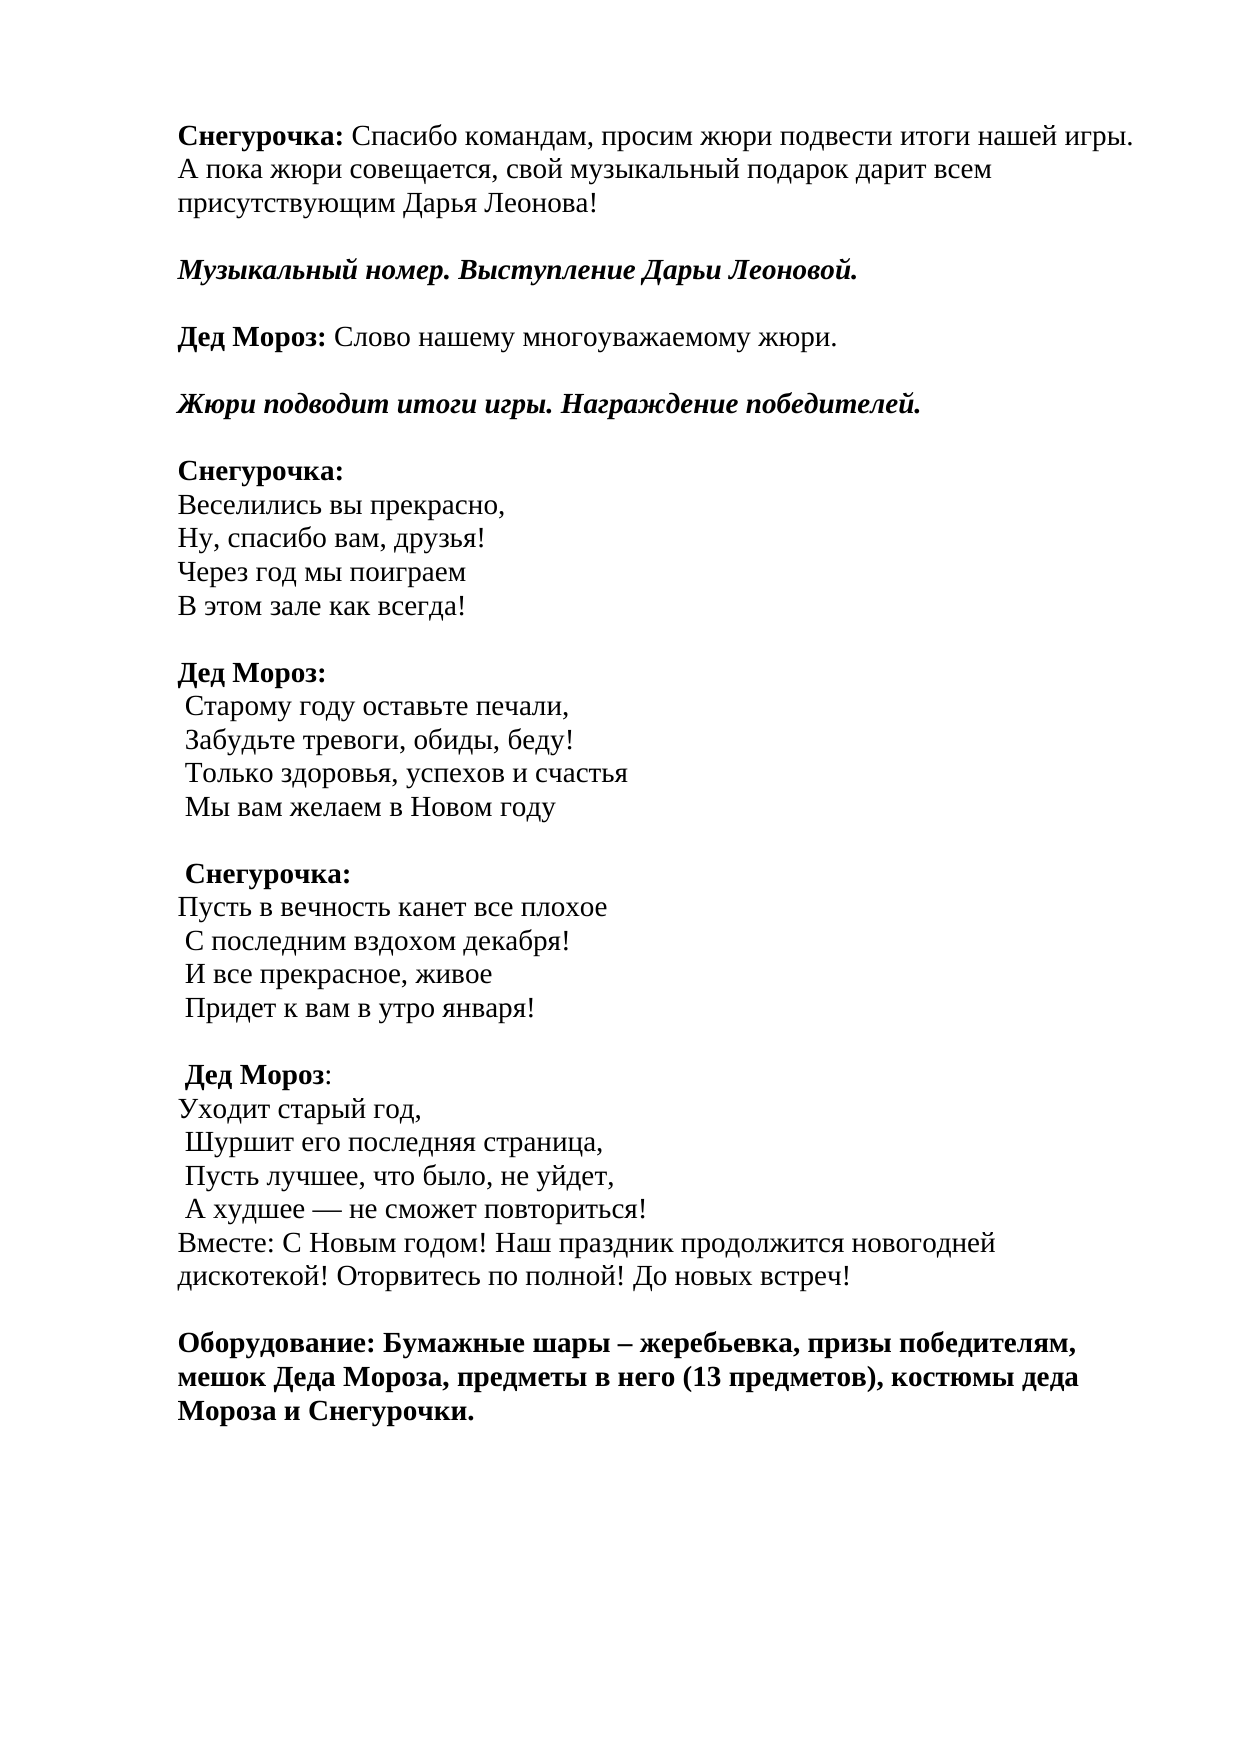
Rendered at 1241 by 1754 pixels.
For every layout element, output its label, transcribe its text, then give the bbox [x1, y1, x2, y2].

text Дед Мороз: Слово нашему многоуважаемому жюри. [177, 319, 1152, 353]
text Снегурочка: [177, 453, 1152, 487]
text Веселились вы прекрасно, Ну, спасибо вам, друзья! Через год мы поиграем В этом зале как всегда! Дед Мороз: [177, 487, 1152, 688]
text Снегурочка: Спасибо командам, просим жюри подвести итоги нашей игры. А пока жюри совещается, свой музыкальный подарок дарит всем присутствующим Дарья Леонова! [177, 118, 1152, 219]
text Оборудование: Бумажные шары – жеребьевка, призы победителям, мешок Деда Мороза, предметы в него (13 предметов), костюмы деда Мороза и Снегурочки. [177, 1326, 1152, 1426]
text Уходит старый год, Шуршит его последняя страница, Пусть лучшее, что было, не уйдет, А худшее — не сможет повториться! [177, 1091, 1152, 1225]
text Пусть в вечность канет все плохое С последним вздохом декабря! И все прекрасное, живое Придет к вам в утро января! Дед Мороз: [177, 889, 1152, 1091]
text Музыкальный номер. Выступление Дарьи Леоновой. [177, 252, 1152, 286]
text Жюри подводит итоги игры. Награждение победителей. [177, 386, 1152, 420]
text Старому году оставьте печали, Забудьте тревоги, обиды, беду! Только здоровья, успехов и счастья Мы вам желаем в Новом году Снегурочка: [177, 688, 1152, 889]
text Вместе: С Новым годом! Наш праздник продолжится новогодней дискотекой! Оторвитесь по полной! До новых встреч! [177, 1225, 1152, 1292]
